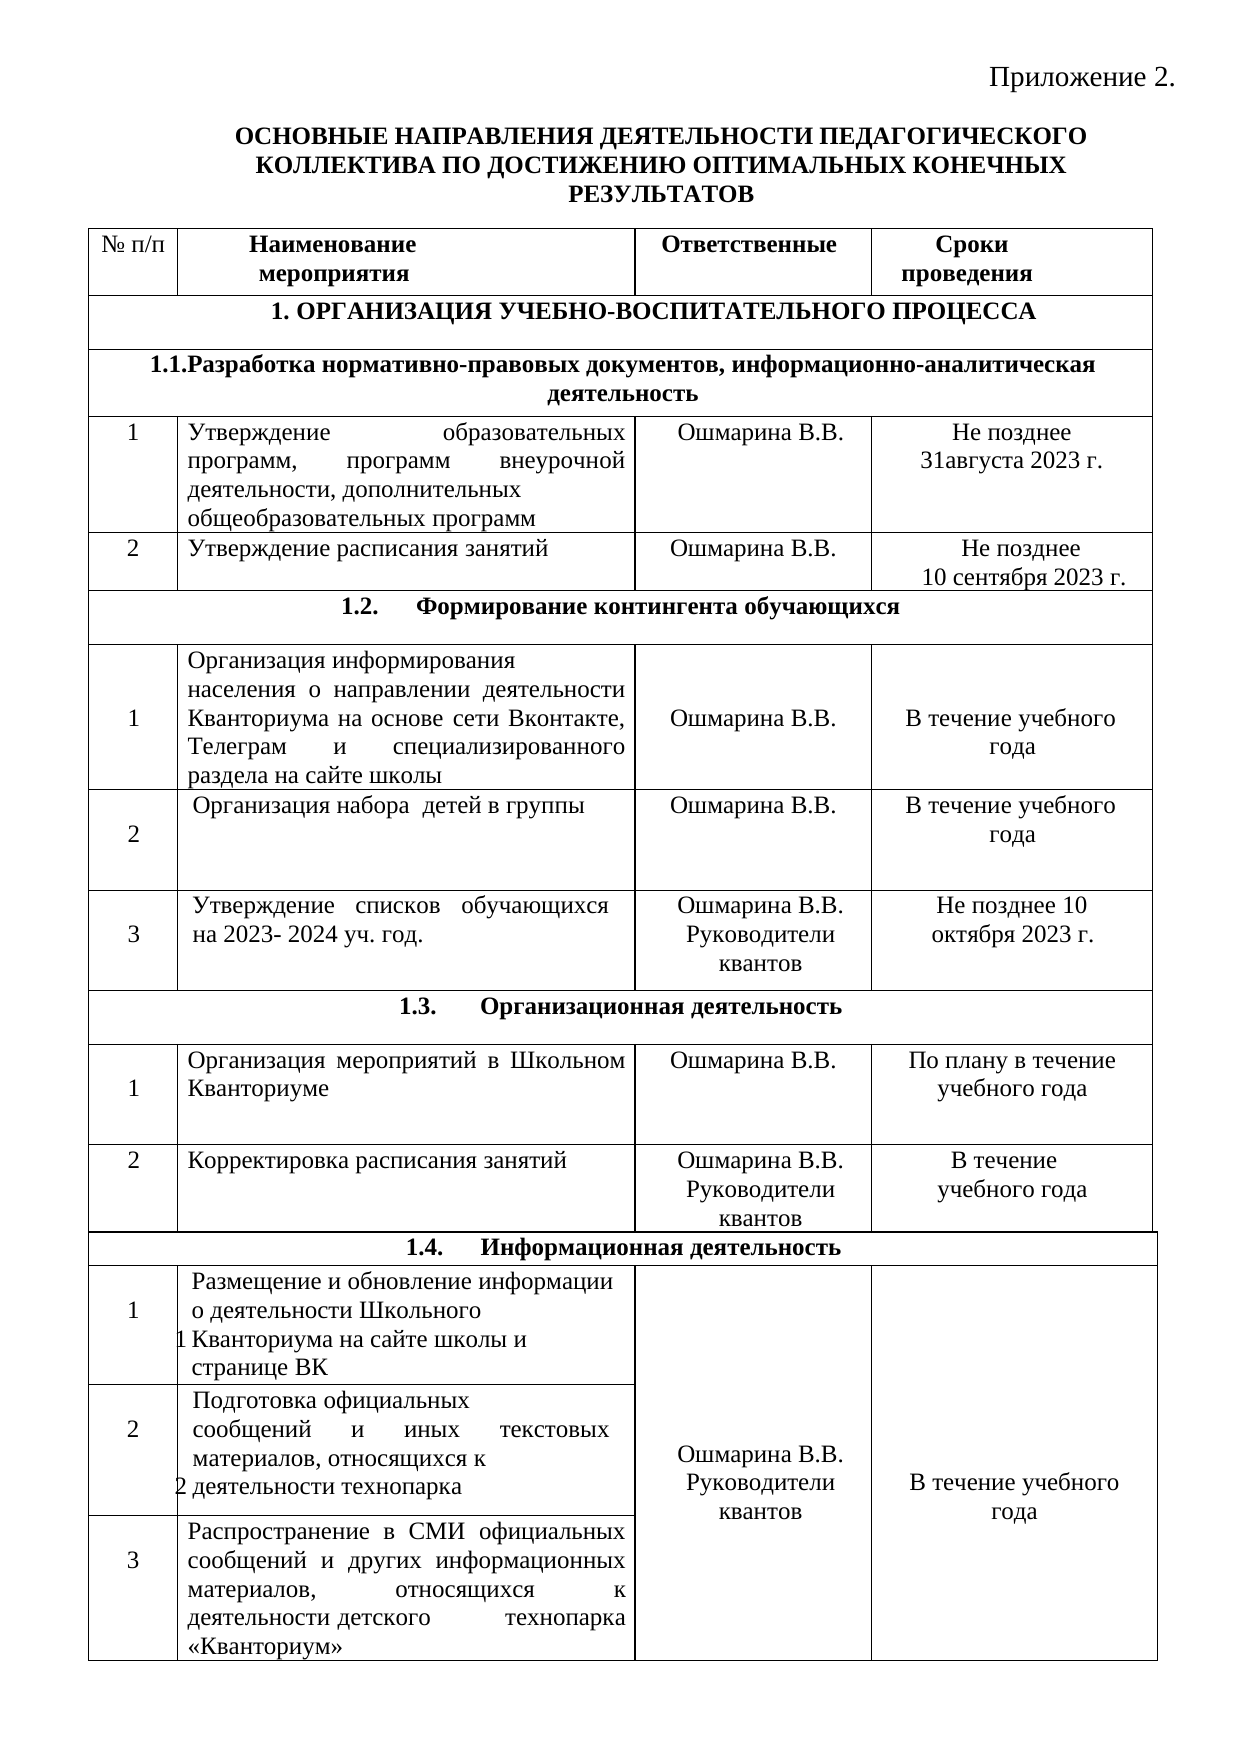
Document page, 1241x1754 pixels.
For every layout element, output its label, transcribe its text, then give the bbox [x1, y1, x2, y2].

table_cell По плану в течение учебного года [872, 1045, 1152, 1144]
table_cell 1.1.Разработка нормативно-правовых документов, информационно-аналитическая деятельность [89, 350, 1152, 416]
table_cell 1 [89, 645, 177, 789]
table_cell 3 [89, 891, 177, 990]
table_cell 2 [89, 790, 177, 889]
table_cell Ошмарина В.В. Руководители квантов [636, 1145, 871, 1231]
table_cell 2 [89, 1145, 177, 1231]
table_cell Ошмарина В.В. Руководители квантов [636, 1266, 871, 1660]
table_cell Подготовка официальных сообщений и иных текстовых материалов, относящихся к деятельности технопарка [178, 1385, 634, 1515]
table_cell В течение учебного года [872, 645, 1152, 789]
table_header № п/п [89, 229, 177, 295]
table_cell 1.4. Информационная деятельность [89, 1233, 1157, 1265]
table_header Сроки проведения [872, 229, 1152, 295]
text ОСНОВНЫЕ НАПРАВЛЕНИЯ ДЕЯТЕЛЬНОСТИ ПЕДАГОГИЧЕСКОГО КОЛЛЕКТИВА ПО ДОСТИЖЕНИЮ ОПТИМАЛЬНЫХ КОНЕЧНЫХ РЕЗУЛЬТАТОВ [231, 121, 1091, 208]
table_cell Размещение и обновление информации о деятельности Школьного Кванториума на сайте школы и странице ВК [178, 1266, 634, 1384]
table_cell Распространение в СМИ официальных сообщений и других информационных материалов, относящихся к деятельности детского технопарка «Кванториум» [178, 1516, 634, 1660]
table_cell 3 [89, 1516, 177, 1660]
table_header Ответственные [636, 229, 871, 295]
table_header Наименование мероприятия [178, 229, 634, 295]
table_cell Организация набора детей в группы [178, 790, 634, 889]
table_cell 1.3. Организационная деятельность [89, 991, 1152, 1044]
table_cell Не позднее 10 сентября 2023 г. [872, 533, 1152, 590]
table_cell Организация информирования населения о направлении деятельности Кванториума на основе сети Вконтакте, Телеграм и специализированного раздела на сайте школы [178, 645, 634, 789]
table_cell Утверждение расписания занятий [178, 533, 634, 590]
table_cell Ошмарина В.В. [636, 1045, 871, 1144]
table_cell Утверждение списков обучающихся на 2023- 2024 уч. год. [178, 891, 634, 990]
table_cell Ошмарина В.В. [636, 417, 871, 532]
table_cell Организация мероприятий в Школьном Кванториуме [178, 1045, 634, 1144]
table_cell Утверждение образовательных программ, программ внеурочной деятельности, дополнительных общеобразовательных программ [178, 417, 634, 532]
table_cell 1. ОРГАНИЗАЦИЯ УЧЕБНО-ВОСПИТАТЕЛЬНОГО ПРОЦЕССА [89, 296, 1152, 348]
table_cell Не позднее 31августа 2023 г. [872, 417, 1152, 532]
table_cell Ошмарина В.В. [636, 790, 871, 889]
table_cell Ошмарина В.В. Руководители квантов [636, 891, 871, 990]
table_cell Корректировка расписания занятий [178, 1145, 634, 1231]
table_cell Не позднее 10 октября 2023 г. [872, 891, 1152, 990]
table_cell В течение учебного года [872, 790, 1152, 889]
table_cell 1 [89, 417, 177, 532]
text Приложение 2. [148, 59, 1176, 93]
table_cell Ошмарина В.В. [636, 645, 871, 789]
table_cell В течение учебного года [872, 1266, 1157, 1660]
table_cell 2 2 [89, 1385, 177, 1515]
table_cell В течение учебного года [872, 1145, 1152, 1231]
table_cell 1 [89, 1045, 177, 1144]
table_cell 1.2. Формирование контингента обучающихся [89, 591, 1152, 644]
table_cell 1 1 [89, 1266, 177, 1384]
table_cell Ошмарина В.В. [636, 533, 871, 590]
table_cell 2 [89, 533, 177, 590]
